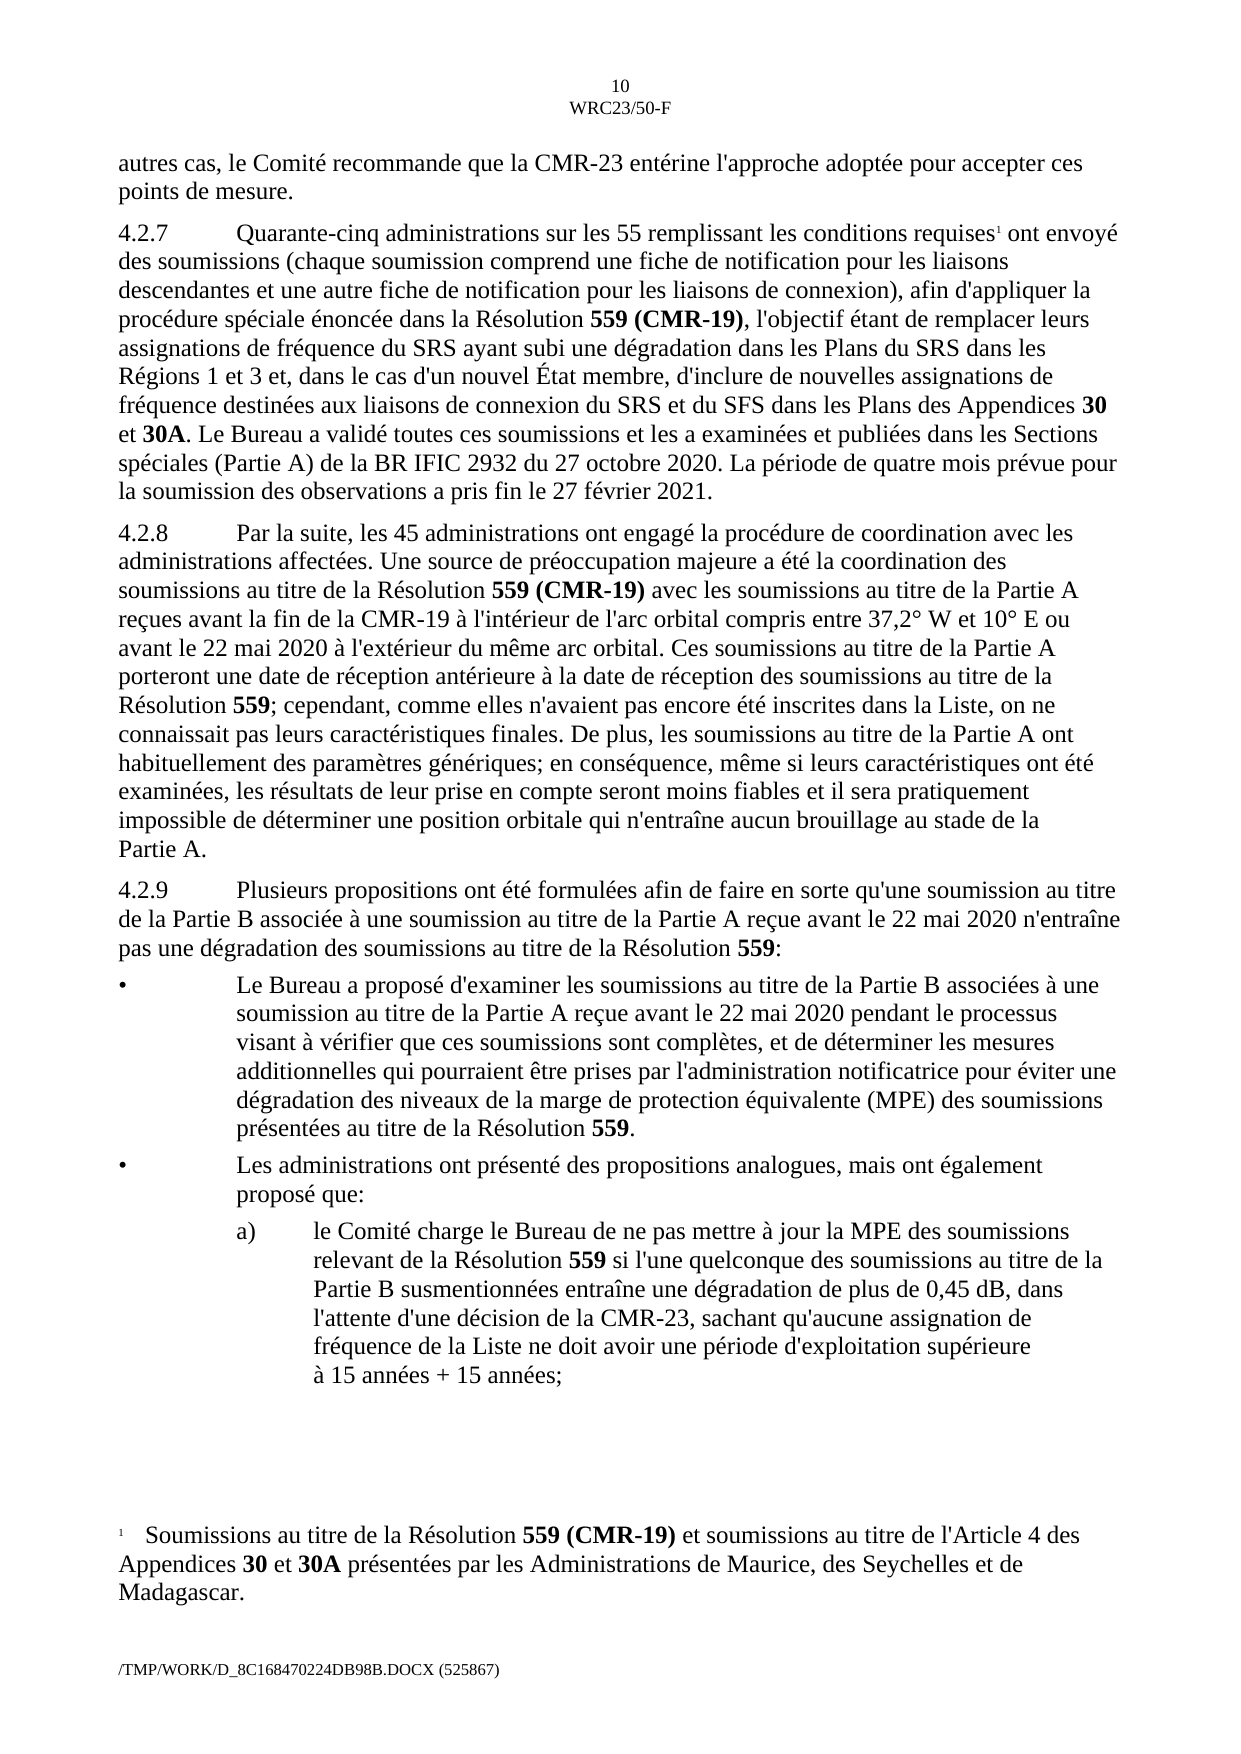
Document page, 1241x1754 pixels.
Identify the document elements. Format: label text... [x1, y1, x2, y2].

text 4.2.8 Par la suite, les 45 administrations ont engagé la procédure de coordination avec les administrations affectées. Une source de préoccupation majeure a été la coordination des soumissions au titre de la Résolution 559 (CMR-19) avec les soumissions au titre de la Partie A reçues avant la fin de la CMR-19 à l'intérieur de l'arc orbital compris entre 37,2° W et 10° E ou avant le 22 mai 2020 à l'extérieur du même arc orbital. Ces soumissions au titre de la Partie A porteront une date de réception antérieure à la date de réception des soumissions au titre de la Résolution 559; cependant, comme elles n'avaient pas encore été inscrites dans la Liste, on ne connaissait pas leurs caractéristiques finales. De plus, les soumissions au titre de la Partie A ont habituellement des paramètres génériques; en conséquence, même si leurs caractéristiques ont été examinées, les résultats de leur prise en compte seront moins fiables et il sera pratiquement impossible de déterminer une position orbitale qui n'entraîne aucun brouillage au stade de la Partie A. [118, 518, 1122, 863]
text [118, 148, 1122, 205]
text a) le Comité charge le Bureau de ne pas mettre à jour la MPE des soumissions relevant de la Résolution 559 si l'une quelconque des soumissions au titre de la Partie B susmentionnées entraîne une dégradation de plus de 0,45 dB, dans l'attente d'une décision de la CMR-23, sachant qu'aucune assignation de fréquence de la Liste ne doit avoir une période d'exploitation supérieure à 15 années + 15 années; [236, 1216, 1122, 1389]
text • Le Bureau a proposé d'examiner les soumissions au titre de la Partie B associées à une soumission au titre de la Partie A reçue avant le 22 mai 2020 pendant le processus visant à vérifier que ces soumissions sont complètes, et de déterminer les mesures additionnelles qui pourraient être prises par l'administration notificatrice pour éviter une dégradation des niveaux de la marge de protection équivalente (MPE) des soumissions présentées au titre de la Résolution 559. [118, 970, 1122, 1142]
text 4.2.7 Quarante-cinq administrations sur les 55 remplissant les conditions requises ont envoyé des soumissions (chaque soumission comprend une fiche de notification pour les liaisons descendantes et une autre fiche de notification pour les liaisons de connexion), afin d'appliquer la procédure spéciale énoncée dans la Résolution 559 (CMR-19), l'objectif étant de remplacer leurs assignations de fréquence du SRS ayant subi une dégradation dans les Plans du SRS dans les Régions 1 et 3 et, dans le cas d'un nouvel État membre, d'inclure de nouvelles assignations de fréquence destinées aux liaisons de connexion du SRS et du SFS dans les Plans des Appendices 30 et 30A. Le Bureau a validé toutes ces soumissions et les a examinées et publiées dans les Sections spéciales (Partie A) de la BR IFIC 2932 du 27 octobre 2020. La période de quatre mois prévue pour la soumission des observations a pris fin le 27 février 2021. [118, 218, 1122, 505]
text • Les administrations ont présenté des propositions analogues, mais ont également proposé que: [118, 1151, 1122, 1208]
text 4.2.9 Plusieurs propositions ont été formulées afin de faire en sorte qu'une soumission au titre de la Partie B associée à une soumission au titre de la Partie A reçue avant le 22 mai 2020 n'entraîne pas une dégradation des soumissions au titre de la Résolution 559: [118, 875, 1122, 961]
